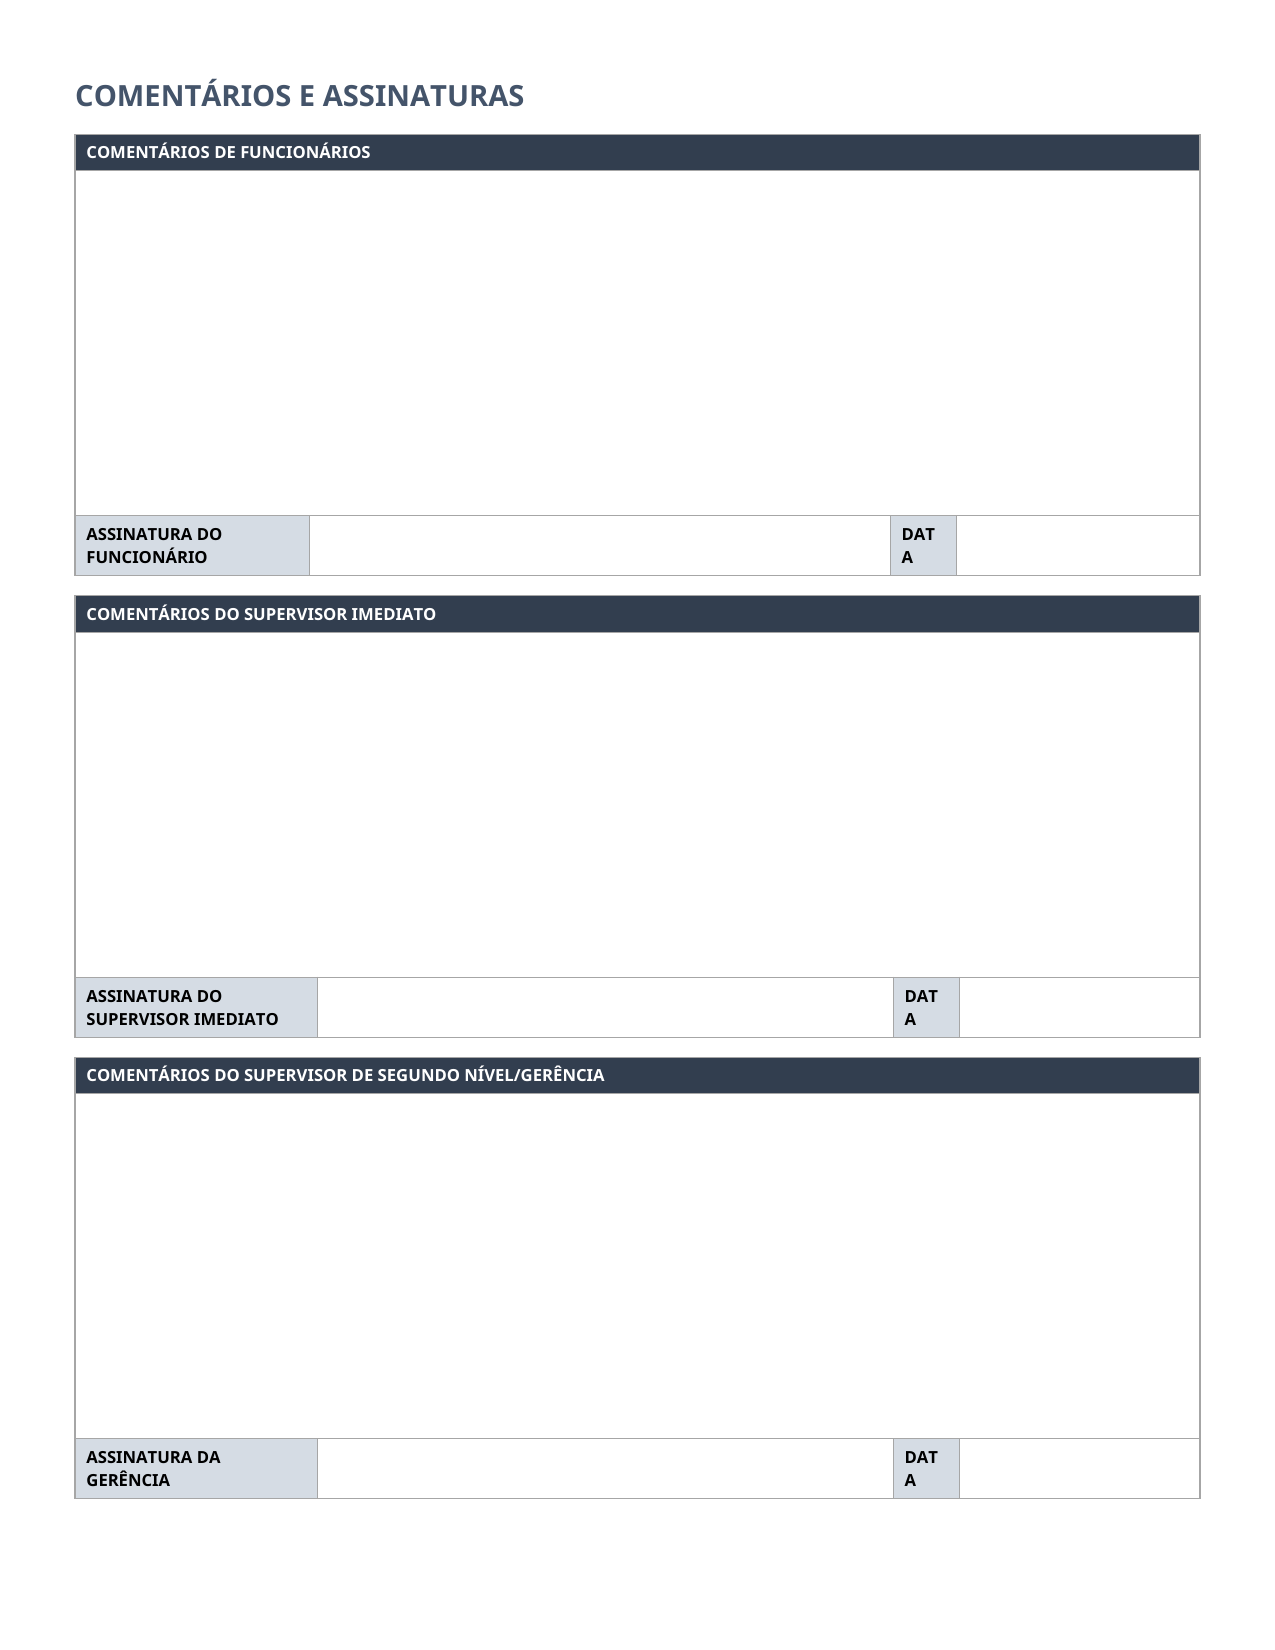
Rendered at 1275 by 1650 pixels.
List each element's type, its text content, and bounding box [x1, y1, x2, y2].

table_cell [957, 516, 1199, 575]
table_cell [76, 171, 1199, 515]
subtitle Comentários e assinaturas [75, 75, 1200, 115]
table_cell [76, 633, 1199, 977]
table_header COMENTÁRIOS DE FUNCIONÁRIOS [76, 135, 1199, 170]
table_cell [318, 1439, 893, 1498]
table_cell [960, 978, 1199, 1037]
table_cell DATA [894, 1439, 959, 1498]
table_cell [76, 1094, 1199, 1438]
table_header COMENTÁRIOS DO SUPERVISOR DE SEGUNDO NÍVEL/GERÊNCIA [76, 1058, 1199, 1093]
table_cell ASSINATURA DO FUNCIONÁRIO [76, 516, 309, 575]
table_cell [310, 516, 890, 575]
table_cell DATA [891, 516, 956, 575]
table_cell [960, 1439, 1199, 1498]
table_cell [318, 978, 893, 1037]
table_header COMENTÁRIOS DO SUPERVISOR IMEDIATO [76, 596, 1199, 632]
table_cell ASSINATURA DO SUPERVISOR IMEDIATO [76, 978, 317, 1037]
table_cell ASSINATURA DA GERÊNCIA [76, 1439, 317, 1498]
table_cell DATA [894, 978, 959, 1037]
